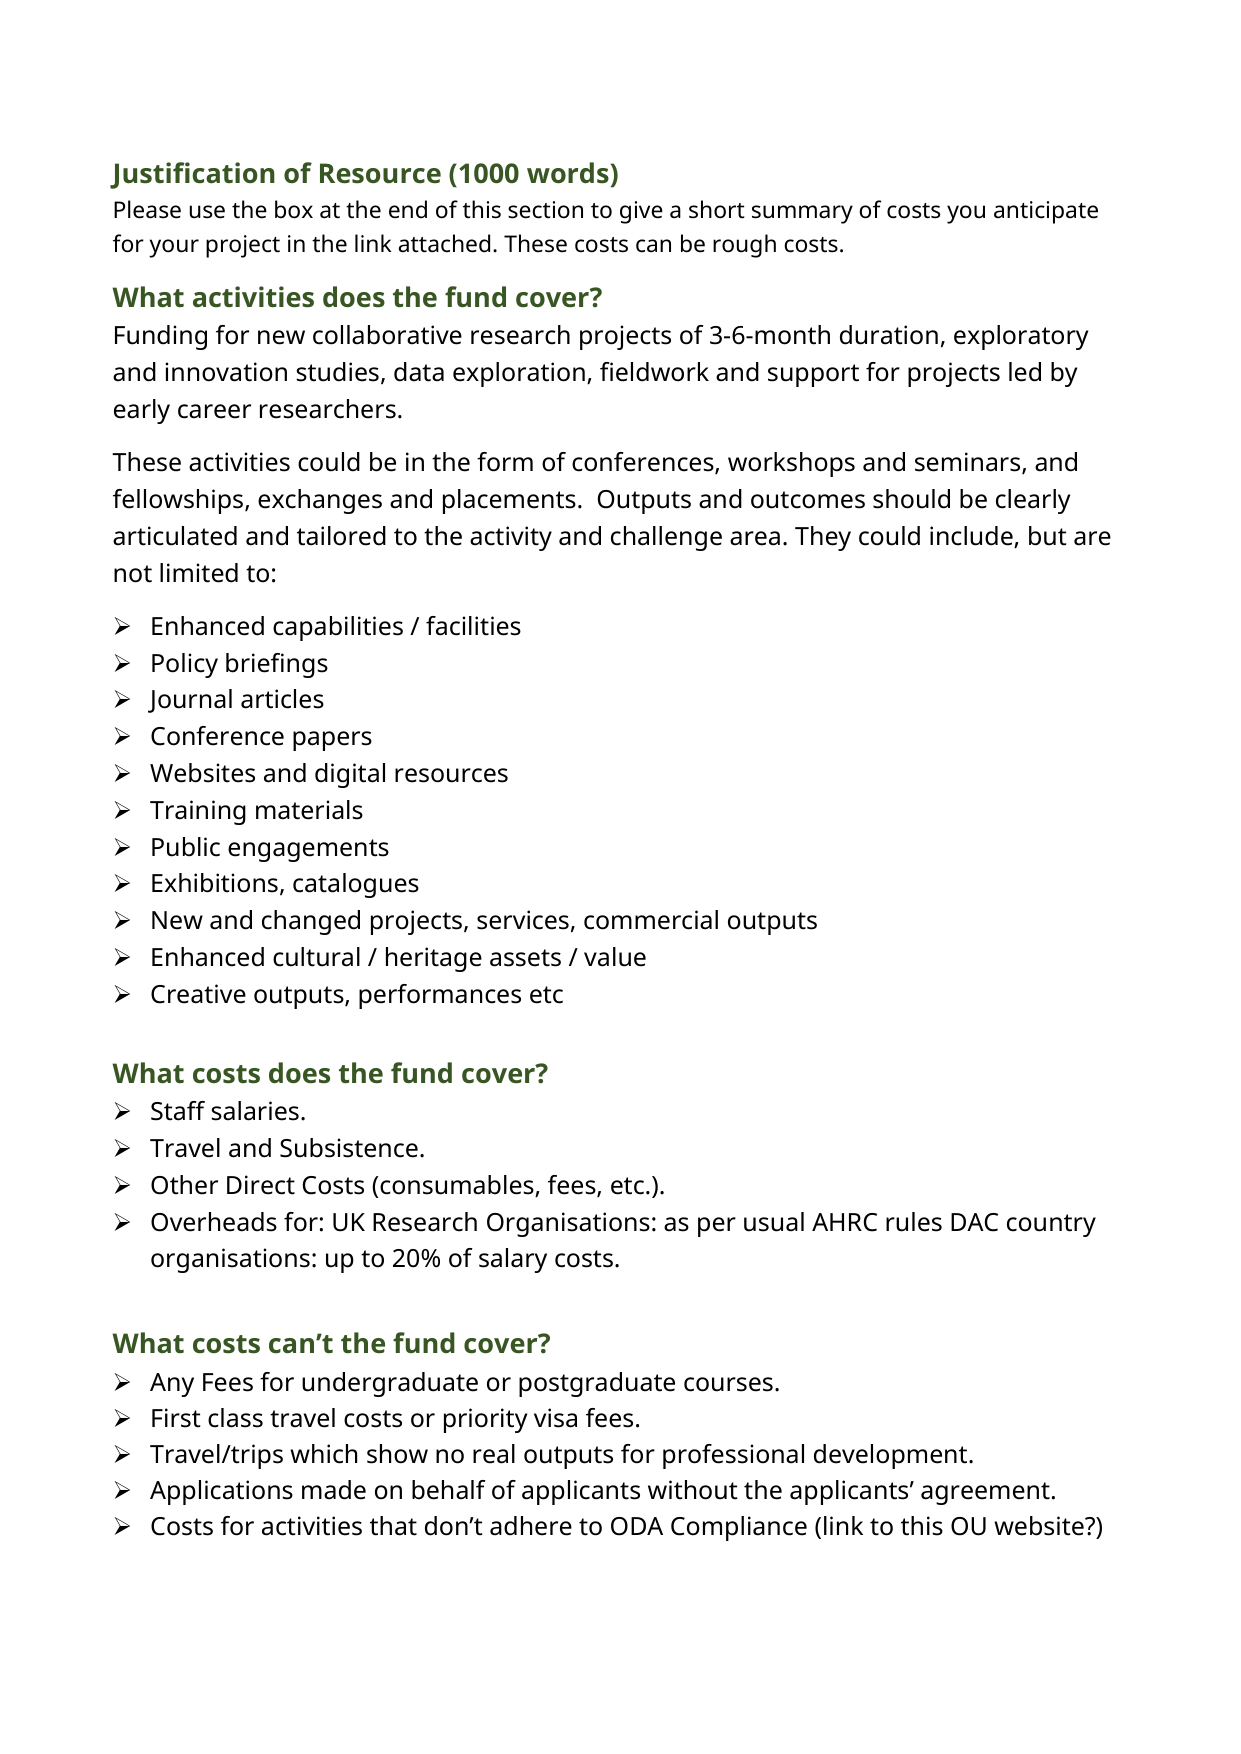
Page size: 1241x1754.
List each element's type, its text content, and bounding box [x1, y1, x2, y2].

text Please use the box at the end of this section to give a short summary of costs you anticipate for your project in the link attached. These costs can be rough costs. [112, 194, 1128, 259]
text What activities does the fund cover? [112, 278, 1128, 315]
text What costs can’t the fund cover? [112, 1324, 1128, 1361]
list First class travel costs or priority visa fees. [112, 1400, 1128, 1434]
text What costs does the fund cover? [112, 1054, 1128, 1091]
list Journal articles [112, 682, 1128, 716]
list Other Direct Costs (consumables, fees, etc.). [112, 1167, 1128, 1201]
list Applications made on behalf of applicants without the applicants’ agreement. [112, 1472, 1128, 1507]
list Enhanced capabilities / facilities [112, 609, 1128, 643]
list Staff salaries. [112, 1094, 1128, 1128]
list New and changed projects, services, commercial outputs [112, 903, 1128, 937]
list Overheads for: UK Research Organisations: as per usual AHRC rules DAC country organisations: up to 20% of salary costs. [112, 1204, 1128, 1275]
text Funding for new collaborative research projects of 3-6-month duration, exploratory and innovation studies, data exploration, fieldwork and support for projects led by early career researchers. [112, 318, 1128, 426]
list Travel and Subsistence. [112, 1131, 1128, 1165]
list Exhibitions, catalogues [112, 866, 1128, 900]
list Travel/trips which show no real outputs for professional development. [112, 1436, 1128, 1471]
list Creative outputs, performances etc [112, 976, 1128, 1010]
list Websites and digital resources [112, 756, 1128, 790]
list Costs for activities that don’t adhere to ODA Compliance (link to this OU website?) [112, 1508, 1128, 1543]
list Conference papers [112, 719, 1128, 753]
list Policy briefings [112, 645, 1128, 679]
list Enhanced cultural / heritage assets / value [112, 939, 1128, 974]
list Any Fees for undergraduate or postgraduate courses. [112, 1364, 1128, 1398]
text These activities could be in the form of conferences, workshops and seminars, and fellowships, exchanges and placements. Outputs and outcomes should be clearly articulated and tailored to the activity and challenge area. They could include, but are not limited to: [112, 445, 1128, 589]
list Public engagements [112, 829, 1128, 863]
subtitle Justification of Resource (1000 words) [112, 154, 1128, 191]
list Training materials [112, 792, 1128, 827]
